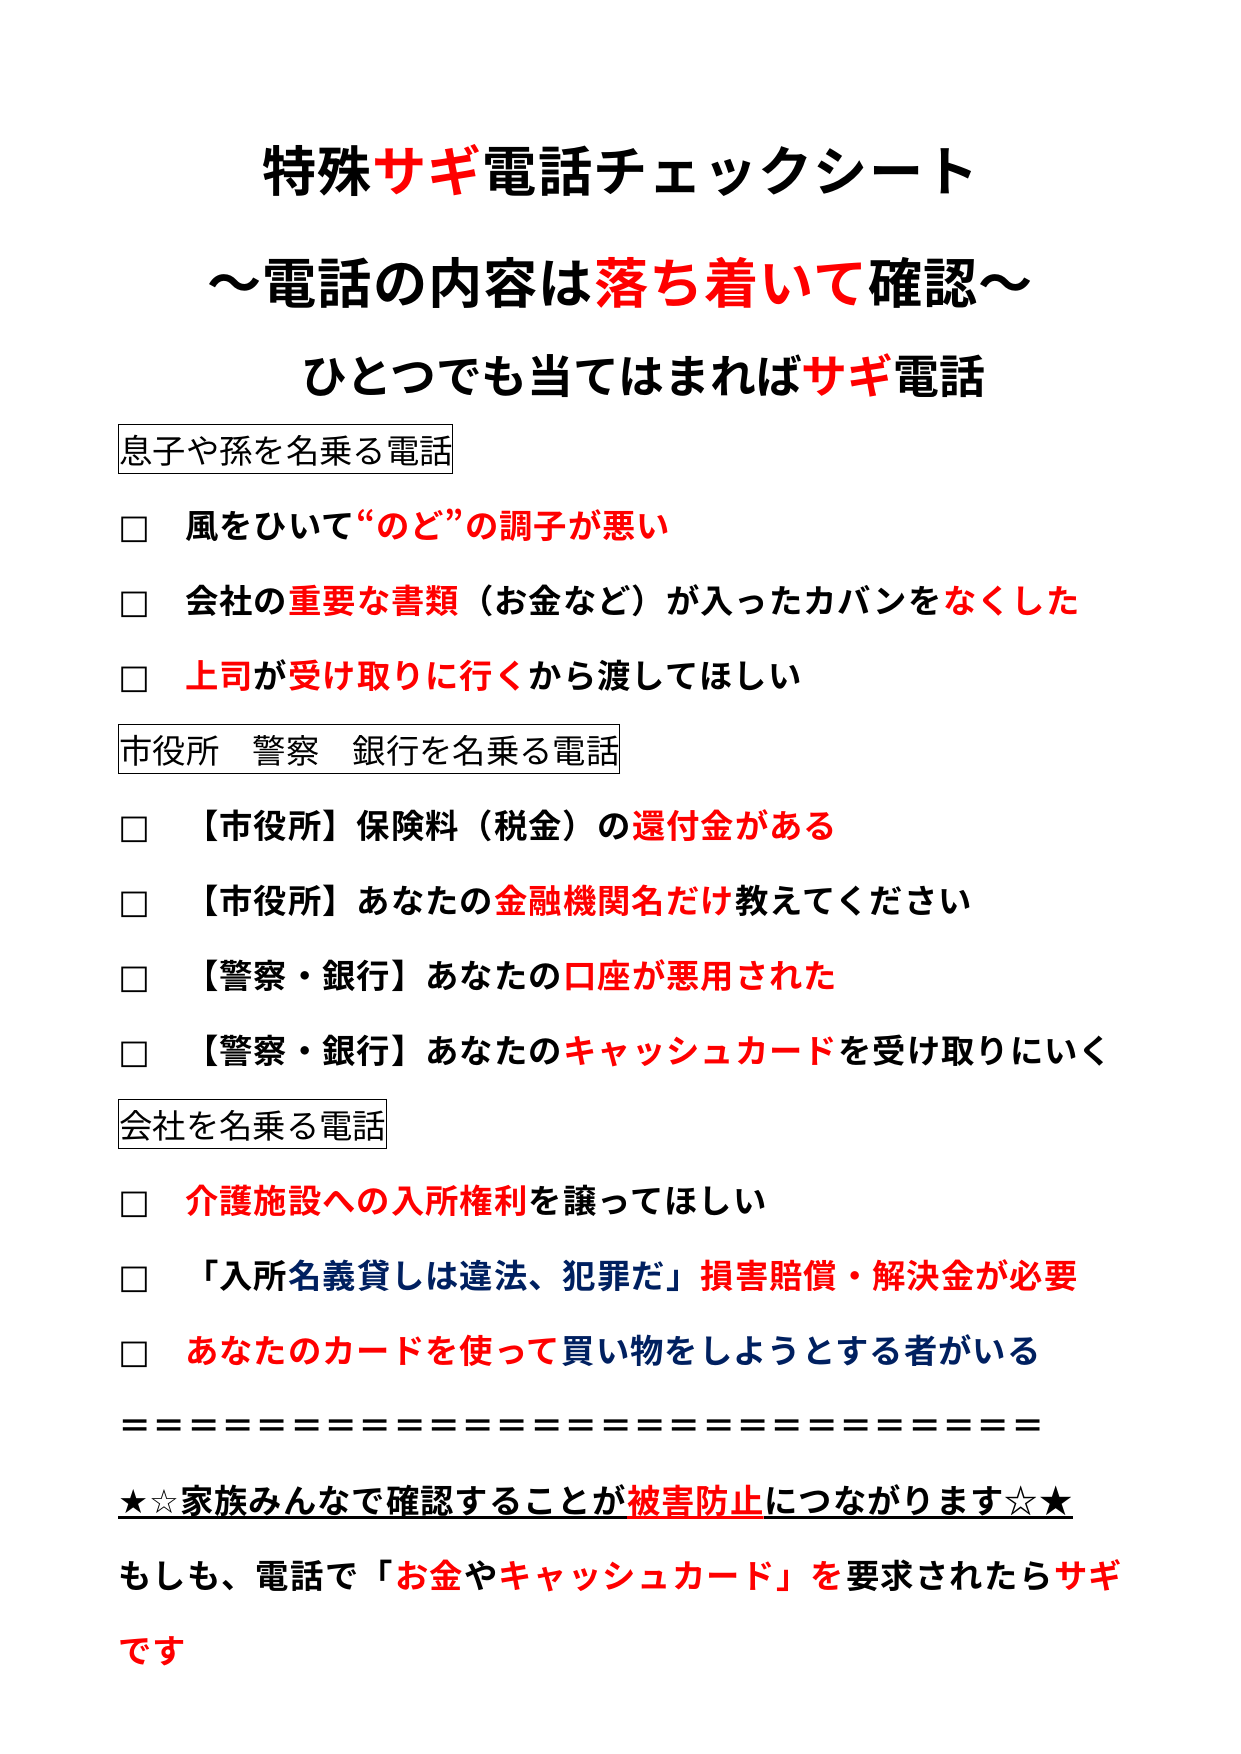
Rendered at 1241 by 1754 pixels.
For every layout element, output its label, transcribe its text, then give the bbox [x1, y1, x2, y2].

text □ 会社の重要な書類（お金など）が入ったカバンをなくした [118, 562, 1122, 637]
text 会社を名乗る電話 [118, 1087, 1122, 1162]
text ひとつでも当てはまればサギ電話 [118, 337, 1122, 412]
text □ 風をひいて“のど”の調子が悪い [118, 487, 1122, 562]
text 息子や孫を名乗る電話 [118, 412, 1122, 487]
text □ 【警察・銀行】あなたのキャッシュカードを受け取りにいく [118, 1012, 1122, 1087]
text もしも、電話で「お金やキャッシュカード」を要求されたらサギです [118, 1537, 1122, 1687]
text □ 「入所名義貸しは違法、犯罪だ」損害賠償・解決金が必要 [118, 1237, 1122, 1312]
text □ 【警察・銀行】あなたの口座が悪用された [118, 937, 1122, 1012]
text 特殊サギ電話チェックシート [118, 112, 1122, 224]
text ＝＝＝＝＝＝＝＝＝＝＝＝＝＝＝＝＝＝＝＝＝＝＝＝＝＝＝ [118, 1387, 1122, 1462]
text ～電話の内容は落ち着いて確認～ [118, 224, 1122, 337]
text 市役所 警察 銀行を名乗る電話 [118, 712, 1122, 787]
text ★☆家族みんなで確認することが被害防止につながります☆★ [118, 1462, 1122, 1537]
text □ 介護施設への入所権利を譲ってほしい [118, 1162, 1122, 1237]
text □ 上司が受け取りに行くから渡してほしい [118, 637, 1122, 712]
text □ あなたのカードを使って買い物をしようとする者がいる [118, 1312, 1122, 1387]
text □ 【市役所】あなたの金融機関名だけ教えてください [118, 862, 1122, 937]
text □ 【市役所】保険料（税金）の還付金がある [118, 787, 1122, 862]
